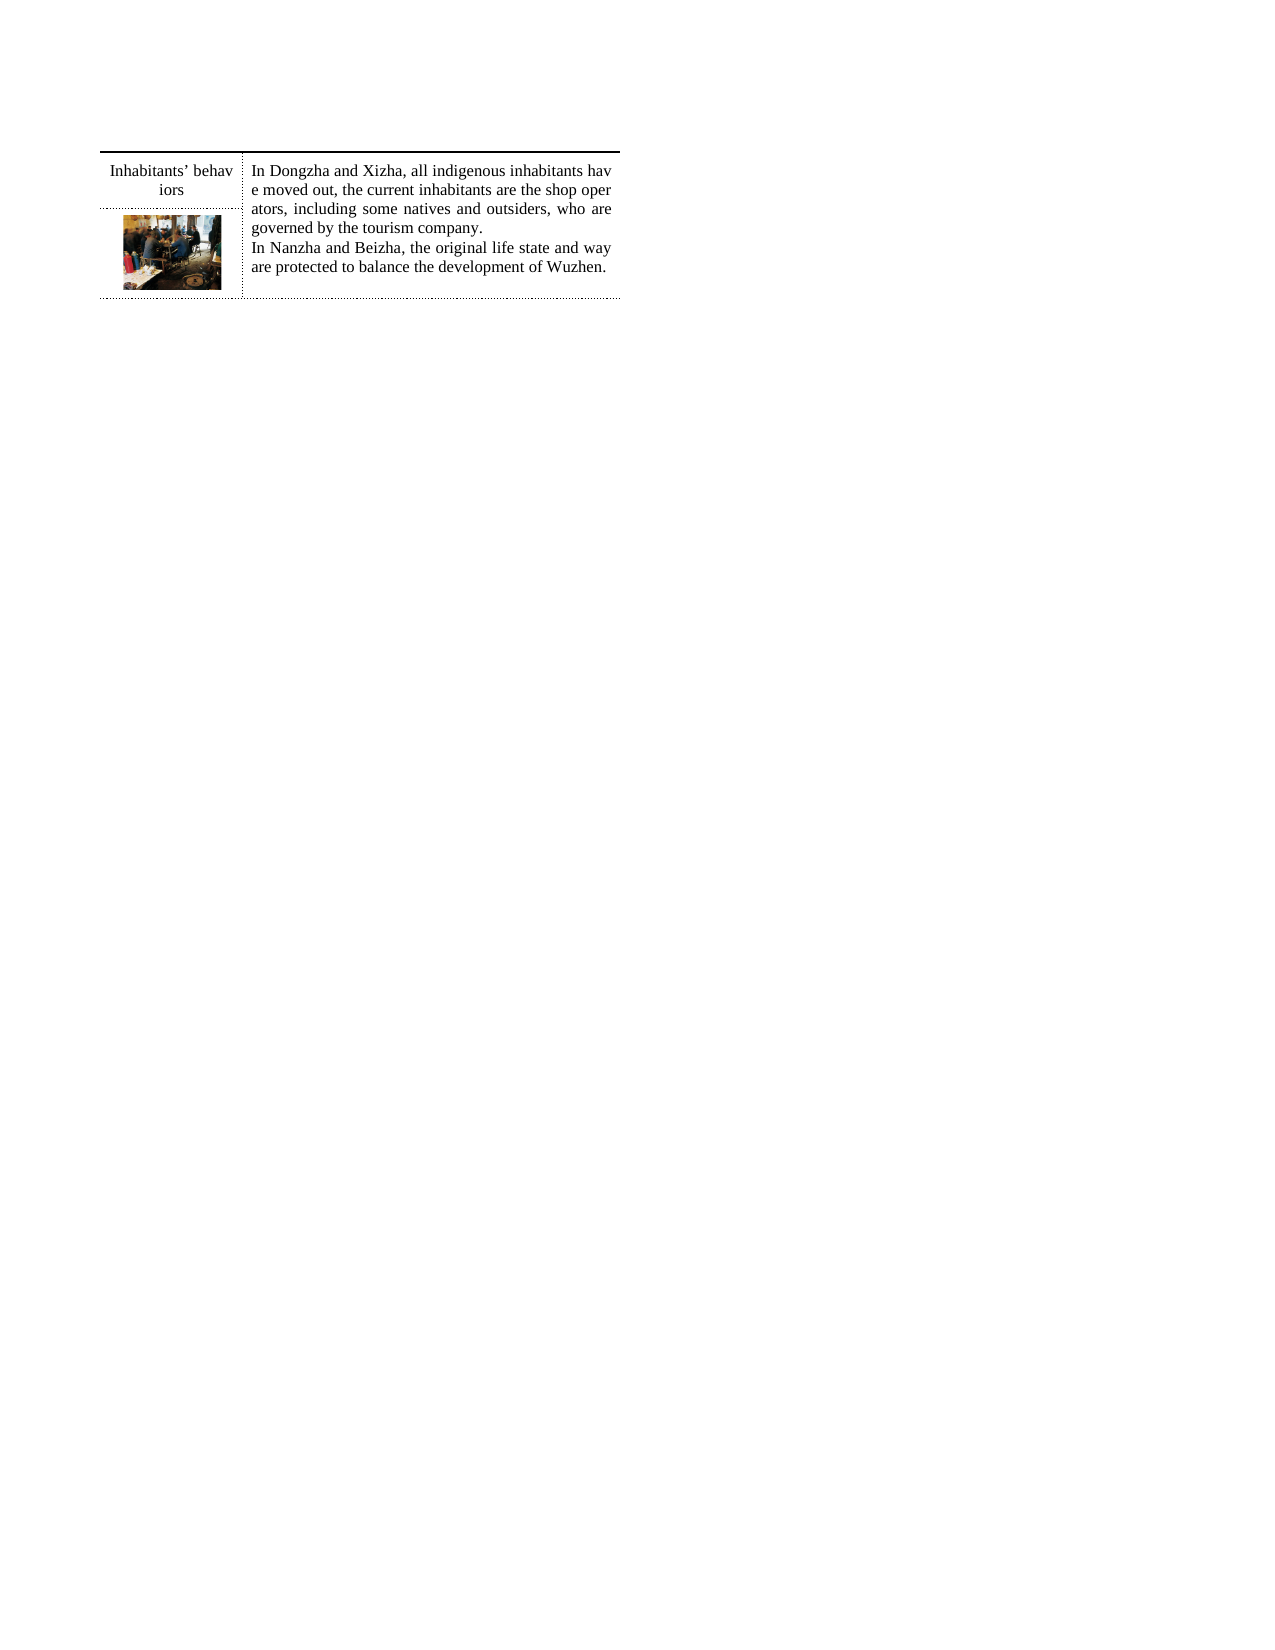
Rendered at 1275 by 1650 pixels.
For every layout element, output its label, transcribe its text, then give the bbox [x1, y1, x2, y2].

picture [123, 215, 222, 290]
table_cell [100, 208, 243, 298]
table_cell Inhabitants’ behaviors [100, 153, 243, 207]
table_cell In Dongzha and Xizha, all indigenous inhabitants have moved out, the current inhabitants are the shop operators, including some natives and outsiders, who are governed by the tourism company. In Nanzha and Beizha, the original life state and way are protected to balance the development of Wuzhen. [243, 153, 620, 298]
